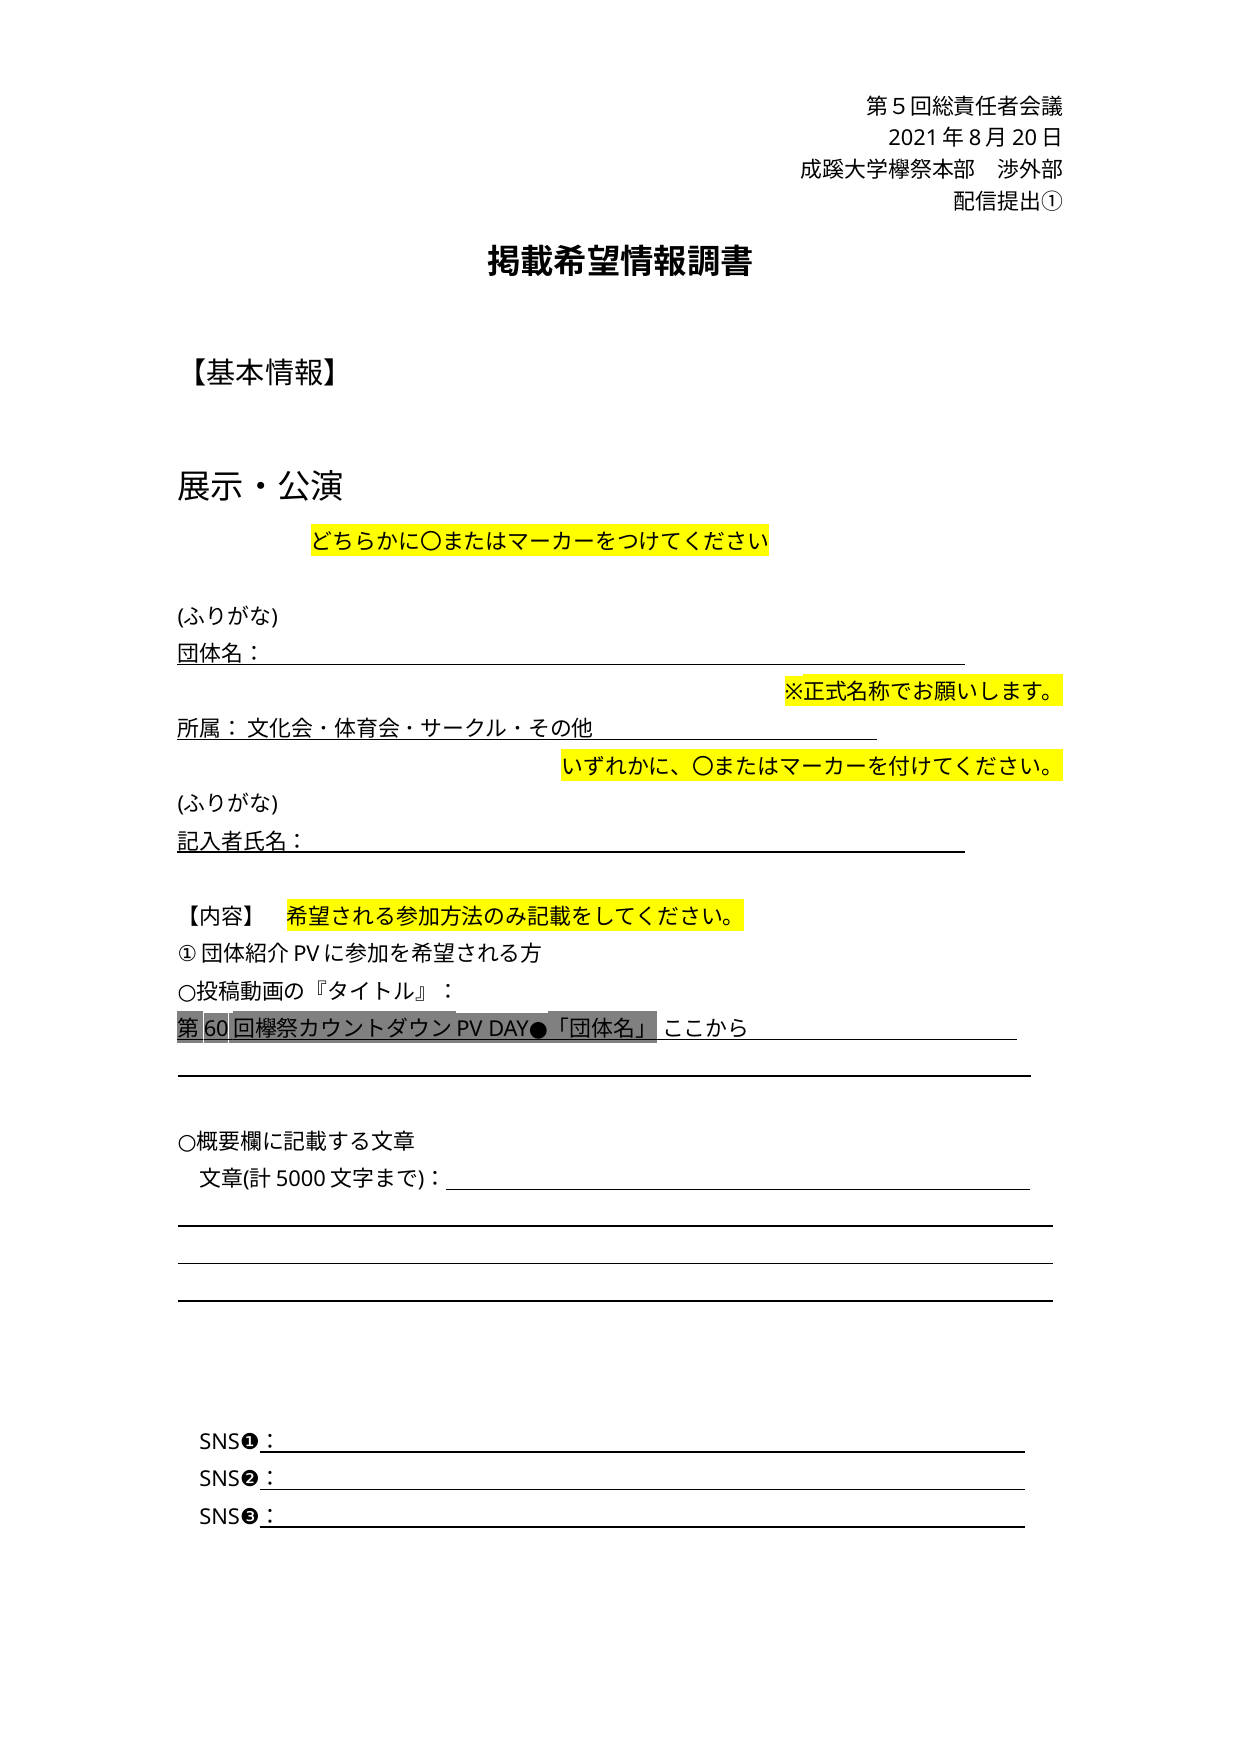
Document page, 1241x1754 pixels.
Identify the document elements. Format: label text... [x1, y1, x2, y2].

text (ふりがな) [177, 596, 1063, 633]
text 展示・公演 [177, 446, 1063, 521]
text ○投稿動画の『タイトル』： [177, 971, 1063, 1008]
text 団体名： [177, 633, 1063, 671]
text ①団体紹介PVに参加を希望される方 [177, 933, 1063, 971]
text SNS❷： [177, 1458, 1063, 1496]
text 文章(計5000文字まで)： [177, 1158, 1063, 1196]
text 記入者氏名： [177, 821, 1063, 858]
text どちらかに〇またはマーカーをつけてください [177, 521, 1063, 558]
text 【内容】 希望される参加方法のみ記載をしてください。 [177, 896, 1063, 933]
text 掲載希望情報調書 [177, 221, 1063, 296]
text ※正式名称でお願いします。 [177, 671, 1063, 708]
text 第60回欅祭カウントダウンPV DAY●「団体名」 ここから [177, 1008, 1063, 1046]
text いずれかに、〇またはマーカーを付けてください。 [177, 746, 1063, 783]
text SNS❸： [177, 1496, 1063, 1533]
text 【基本情報】 [177, 333, 1063, 408]
text (ふりがな) [177, 783, 1063, 821]
text 所属： 文化会 ･ 体育会 ･ サークル ･ その他 [177, 708, 1063, 746]
text ○概要欄に記載する文章 [177, 1121, 1063, 1158]
text SNS❶： [177, 1421, 1063, 1458]
